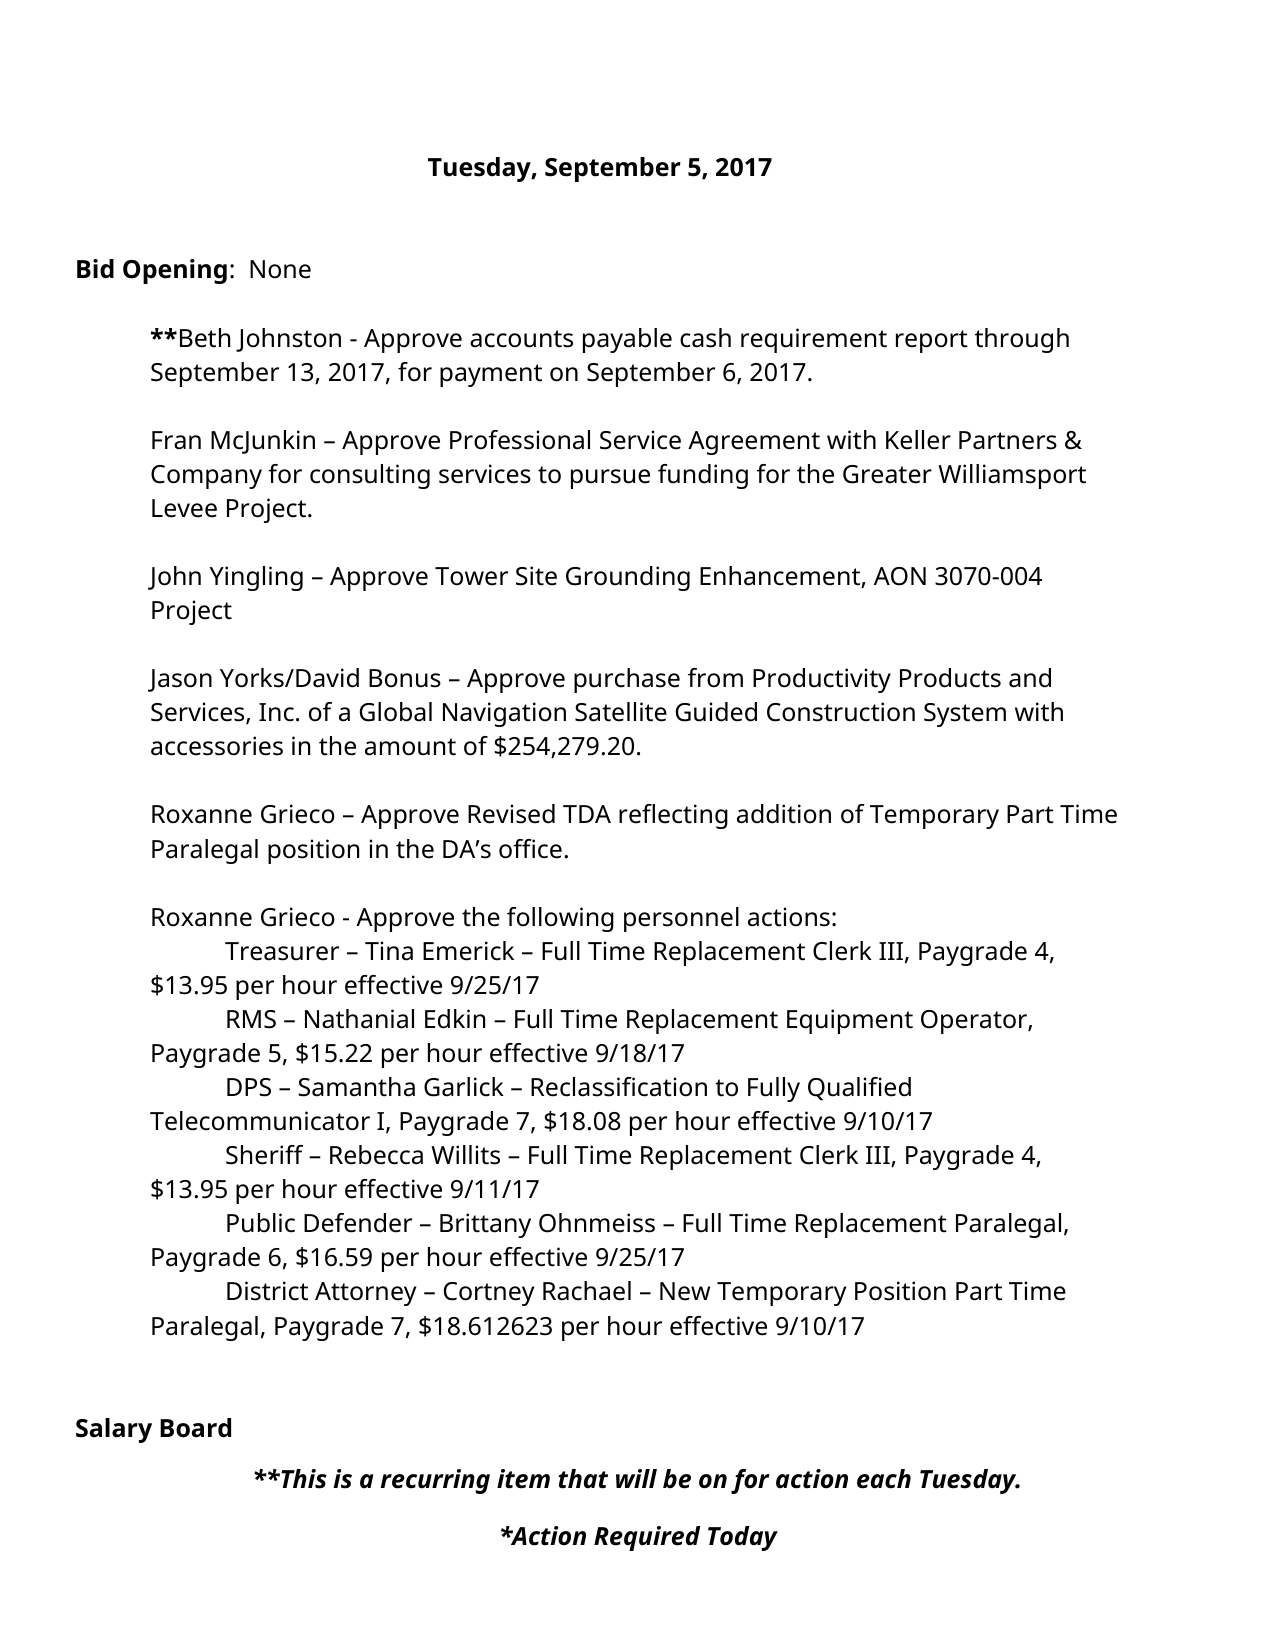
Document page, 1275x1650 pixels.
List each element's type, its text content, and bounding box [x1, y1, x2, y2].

text Treasurer – Tina Emerick – Full Time Replacement Clerk III, Paygrade 4, $13.95 per hour effective 9/25/17 [150, 933, 1125, 1002]
text Public Defender – Brittany Ohnmeiss – Full Time Replacement Paralegal, Paygrade 6, $16.59 per hour effective 9/25/17 [150, 1206, 1125, 1274]
text District Attorney – Cortney Rachael – New Temporary Position Part Time Paralegal, Paygrade 7, $18.612623 per hour effective 9/10/17 [150, 1274, 1125, 1342]
text Bid Opening: None [75, 252, 1125, 286]
subtitle Salary Board [75, 1410, 1125, 1444]
text Fran McJunkin – Approve Professional Service Agreement with Keller Partners & Company for consulting services to pursue funding for the Greater Williamsport Levee Project. [150, 422, 1125, 525]
title Tuesday, September 5, 2017 [75, 150, 1125, 184]
text RMS – Nathanial Edkin – Full Time Replacement Equipment Operator, Paygrade 5, $15.22 per hour effective 9/18/17 [150, 1002, 1125, 1070]
text **Beth Johnston - Approve accounts payable cash requirement report through September 13, 2017, for payment on September 6, 2017. [150, 320, 1125, 388]
text Roxanne Grieco - Approve the following personnel actions: [150, 899, 1125, 933]
text DPS – Samantha Garlick – Reclassification to Fully Qualified Telecommunicator I, Paygrade 7, $18.08 per hour effective 9/10/17 [150, 1070, 1125, 1138]
text Sheriff – Rebecca Willits – Full Time Replacement Clerk III, Paygrade 4, $13.95 per hour effective 9/11/17 [150, 1138, 1125, 1206]
text John Yingling – Approve Tower Site Grounding Enhancement, AON 3070-004 Project [150, 559, 1125, 627]
text Roxanne Grieco – Approve Revised TDA reflecting addition of Temporary Part Time Paralegal position in the DA’s office. [150, 797, 1125, 865]
text Jason Yorks/David Bonus – Approve purchase from Productivity Products and Services, Inc. of a Global Navigation Satellite Guided Construction System with accessories in the amount of $254,279.20. [150, 661, 1125, 763]
